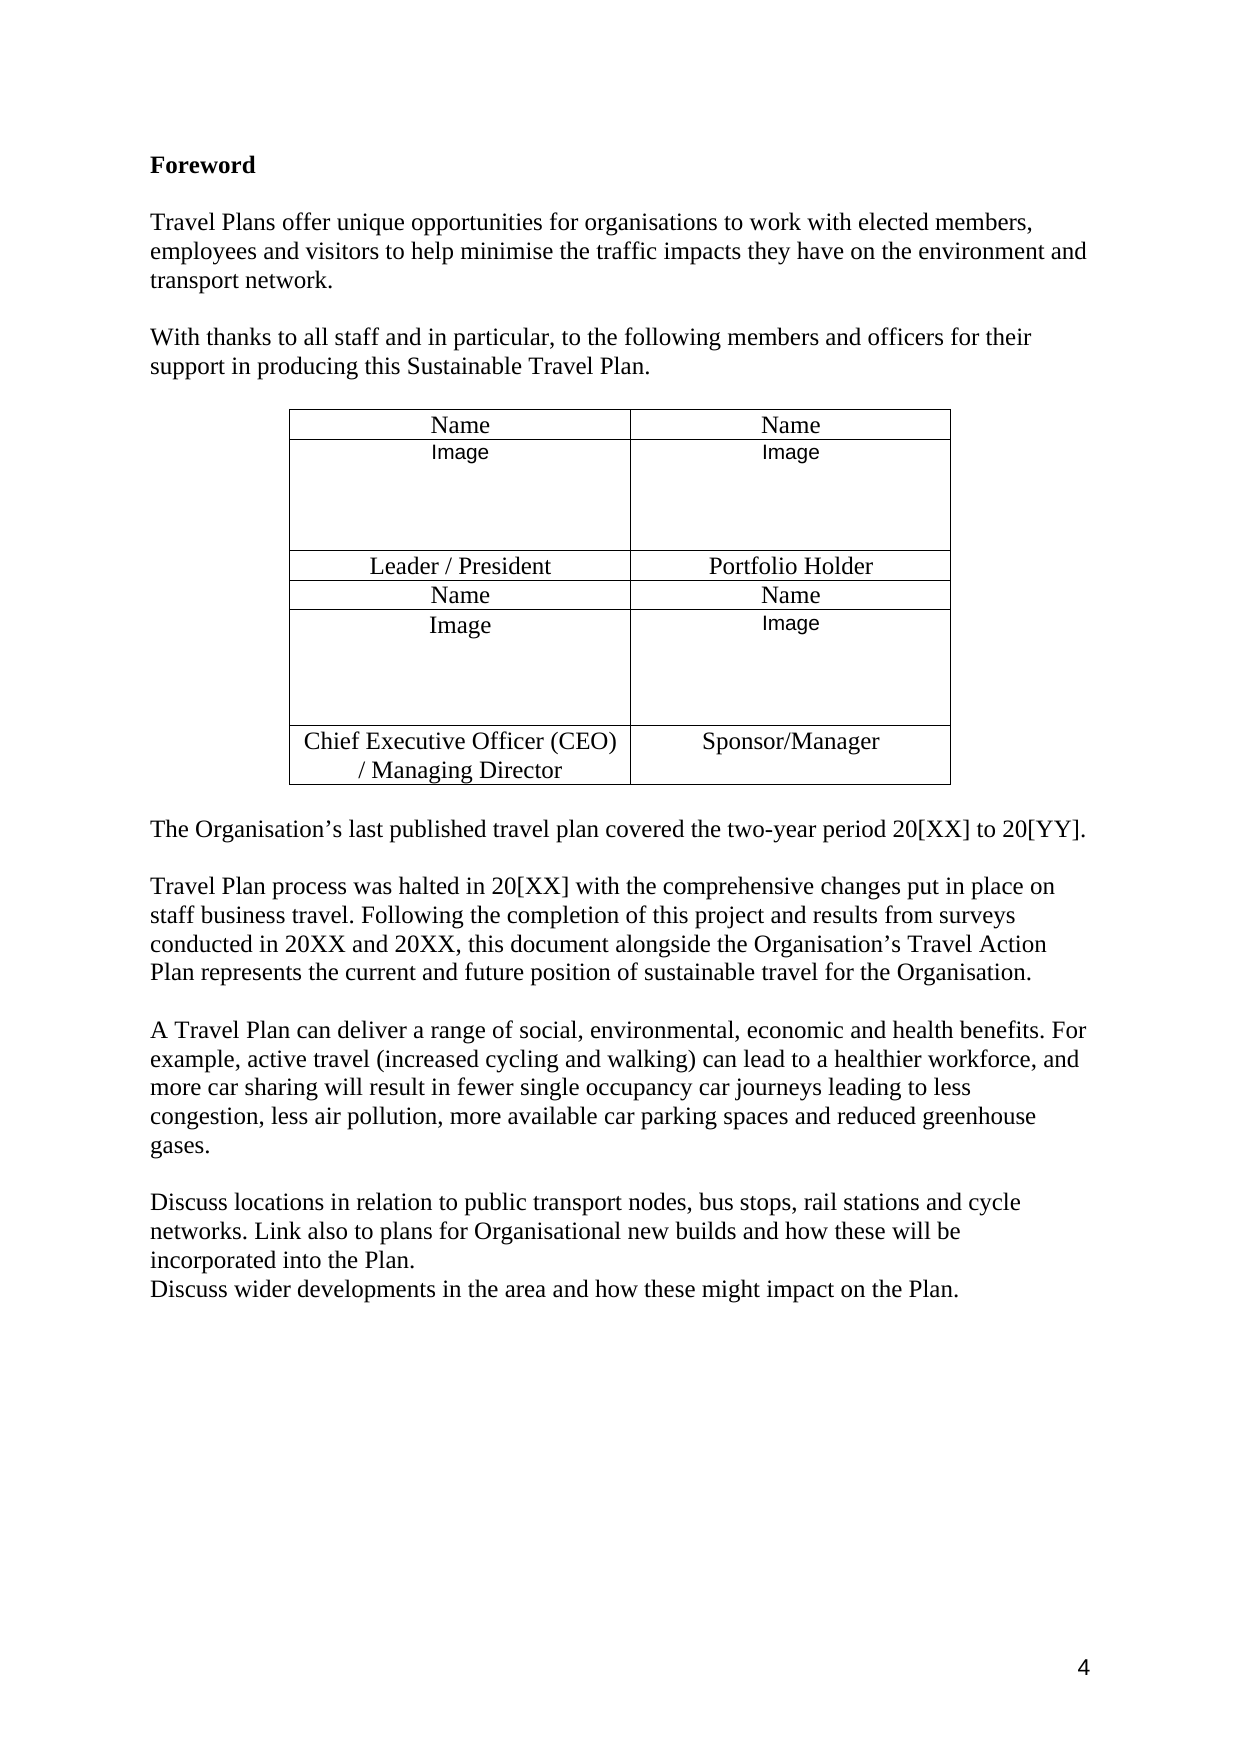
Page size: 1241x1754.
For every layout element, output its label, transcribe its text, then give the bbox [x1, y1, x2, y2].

table_cell Sponsor/Manager [631, 726, 950, 784]
table_cell Chief Executive Officer (CEO) / Managing Director [290, 726, 630, 784]
text Travel Plan process was halted in 20[XX] with the comprehensive changes put in place on staff business travel. Following the completion of this project and results from surveys conducted in 20XX and 20XX, this document alongside the Organisation’s Travel Action Plan represents the current and future position of sustainable travel for the Organisation. [150, 871, 1090, 986]
table_cell Portfolio Holder [631, 551, 950, 579]
text With thanks to all staff and in particular, to the following members and officers for their support in producing this Sustainable Travel Plan. [150, 322, 1090, 380]
table_cell Image [631, 440, 950, 550]
text The Organisation’s last published travel plan covered the two-year period 20[XX] to 20[YY]. [150, 814, 1090, 842]
text Discuss locations in relation to public transport nodes, bus stops, rail stations and cycle networks. Link also to plans for Organisational new builds and how these will be incorporated into the Plan. [150, 1187, 1090, 1274]
text A Travel Plan can deliver a range of social, environmental, economic and health benefits. For example, active travel (increased cycling and walking) can lead to a healthier workforce, and more car sharing will result in fewer single occupancy car journeys leading to less congestion, less air pollution, more available car parking spaces and reduced greenhouse gases. [150, 1015, 1090, 1159]
text Discuss wider developments in the area and how these might impact on the Plan. [150, 1274, 1090, 1302]
text Foreword [150, 150, 1090, 179]
text Travel Plans offer unique opportunities for organisations to work with elected members, employees and visitors to help minimise the traffic impacts they have on the environment and transport network. [150, 207, 1090, 294]
table_cell Image [631, 610, 950, 725]
table_cell Name [290, 581, 630, 609]
table_cell Image [290, 610, 630, 725]
table_cell Leader / President [290, 551, 630, 579]
table_header Name [290, 410, 630, 438]
table_cell Image [290, 440, 630, 550]
table_cell Name [631, 581, 950, 609]
table_header Name [631, 410, 950, 438]
